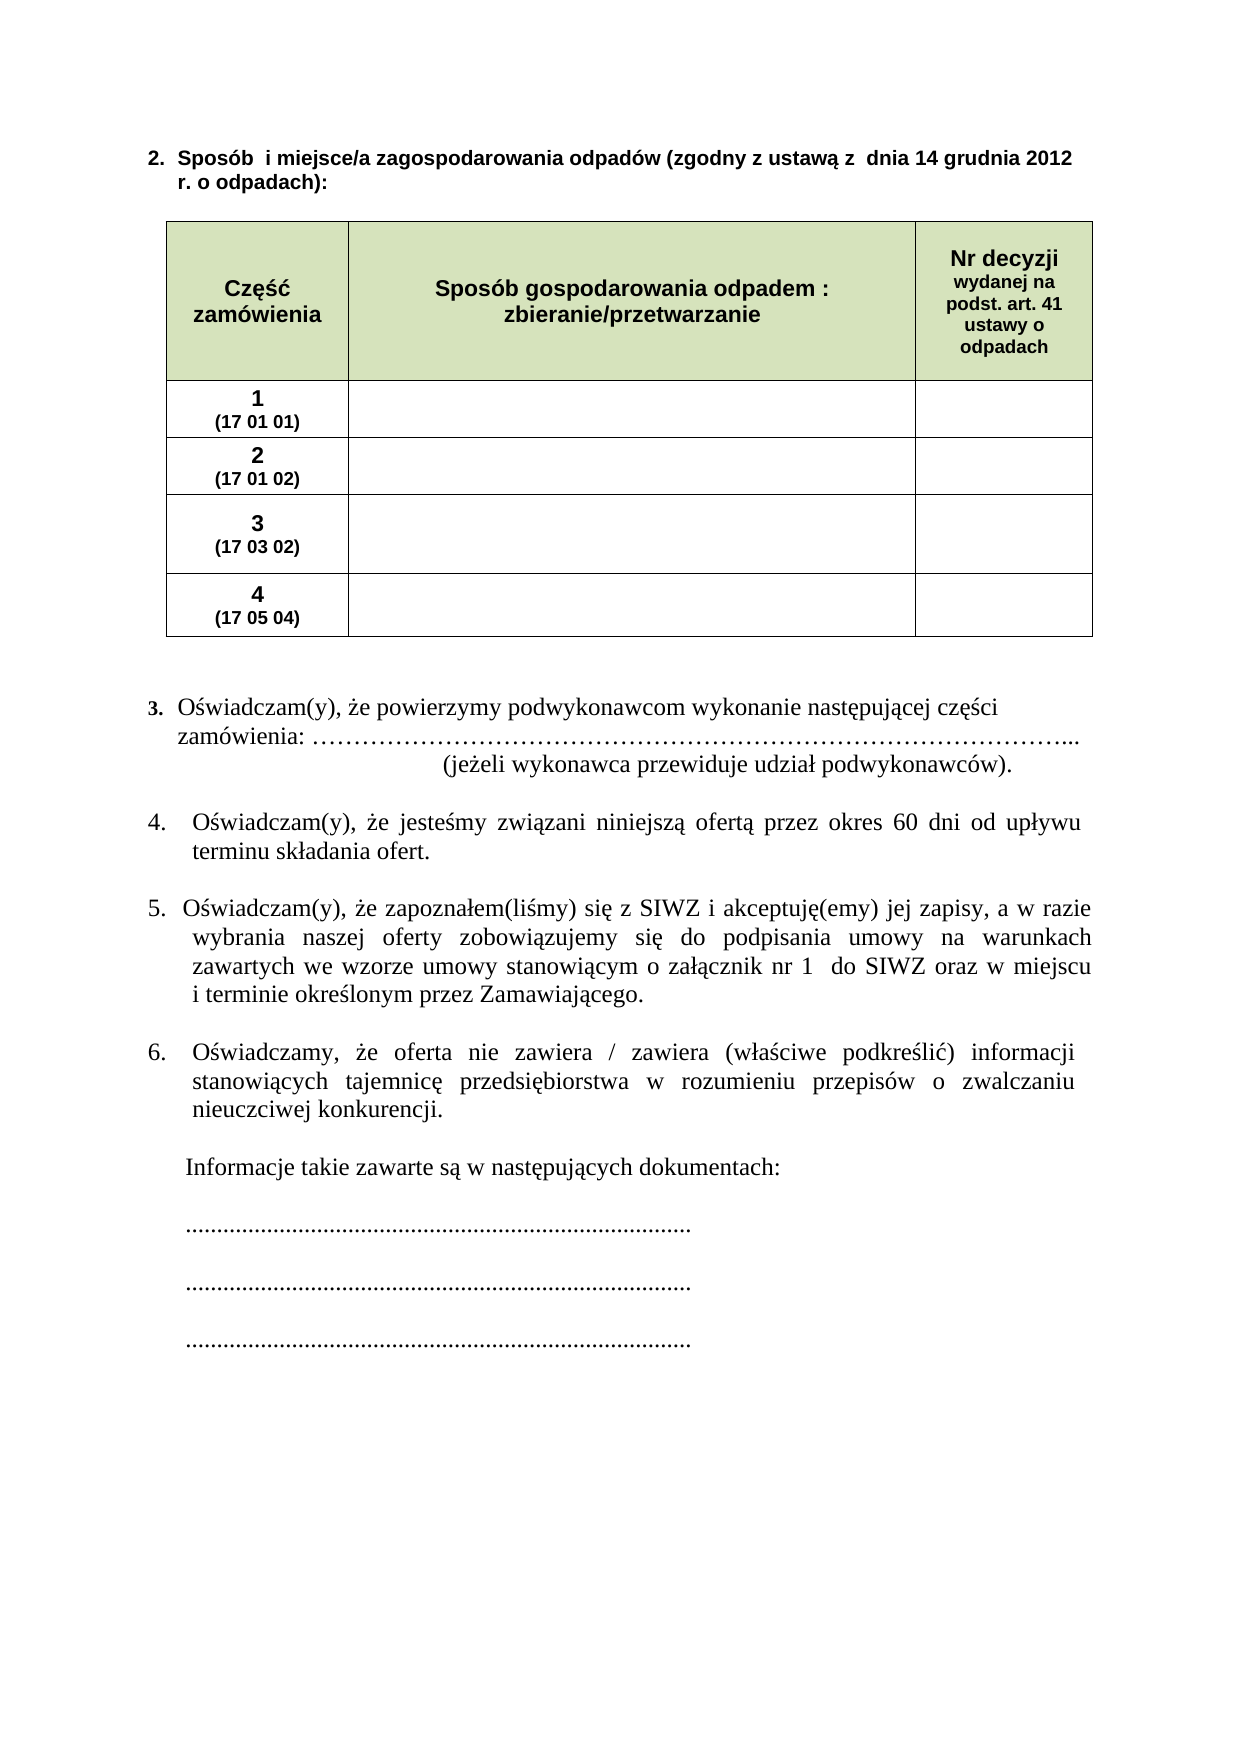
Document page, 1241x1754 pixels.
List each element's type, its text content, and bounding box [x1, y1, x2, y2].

table_cell [916, 495, 1092, 572]
text Informacje takie zawarte są w następujących dokumentach: [148, 1152, 1092, 1181]
text 5. Oświadczam(y), że zapoznałem(liśmy) się z SIWZ i akceptuję(emy) jej zapisy, a w razie wybrania naszej oferty zobowiązujemy się do podpisania umowy na warunkach zawartych we wzorze umowy stanowiącym o załącznik nr 1 do SIWZ oraz w miejscu i terminie określonym przez Zamawiającego. [148, 893, 1092, 1008]
table_cell [916, 574, 1092, 636]
text ................................................................................. [185, 1267, 1092, 1296]
text ................................................................................. [185, 1209, 1092, 1238]
text ................................................................................. [185, 1324, 1092, 1353]
table_cell [349, 495, 915, 572]
table_cell 3 (17 03 02) [167, 495, 348, 572]
text 4. Oświadczam(y), że jesteśmy związani niniejszą ofertą przez okres 60 dni od upływu terminu składania ofert. [148, 807, 1092, 864]
text (jeżeli wykonawca przewiduje udział podwykonawców). [148, 749, 1092, 778]
table_cell [349, 381, 915, 437]
table_cell [349, 438, 915, 494]
table_header Nr decyzji wydanej na podst. art. 41 ustawy o odpadach [916, 222, 1092, 380]
table_header Część zamówienia [167, 222, 348, 380]
list Sposób i miejsce/a zagospodarowania odpadów (zgodny z ustawą z dnia 14 grudnia 2012 r. o odpadach): [148, 146, 1092, 194]
table_cell 2 (17 01 02) [167, 438, 348, 494]
table_cell 1 (17 01 01) [167, 381, 348, 437]
table_cell [916, 438, 1092, 494]
table_cell [349, 574, 915, 636]
table_cell [916, 381, 1092, 437]
list Oświadczam(y), że powierzymy podwykonawcom wykonanie następującej części zamówienia: ………………………………………………………………………………... [148, 692, 1092, 749]
table_header Sposób gospodarowania odpadem : zbieranie/przetwarzanie [349, 222, 915, 380]
table_cell 4 (17 05 04) [167, 574, 348, 636]
text 6. Oświadczamy, że oferta nie zawiera / zawiera (właściwe podkreślić) informacji stanowiących tajemnicę przedsiębiorstwa w rozumieniu przepisów o zwalczaniu nieuczciwej konkurencji. [148, 1037, 1092, 1123]
